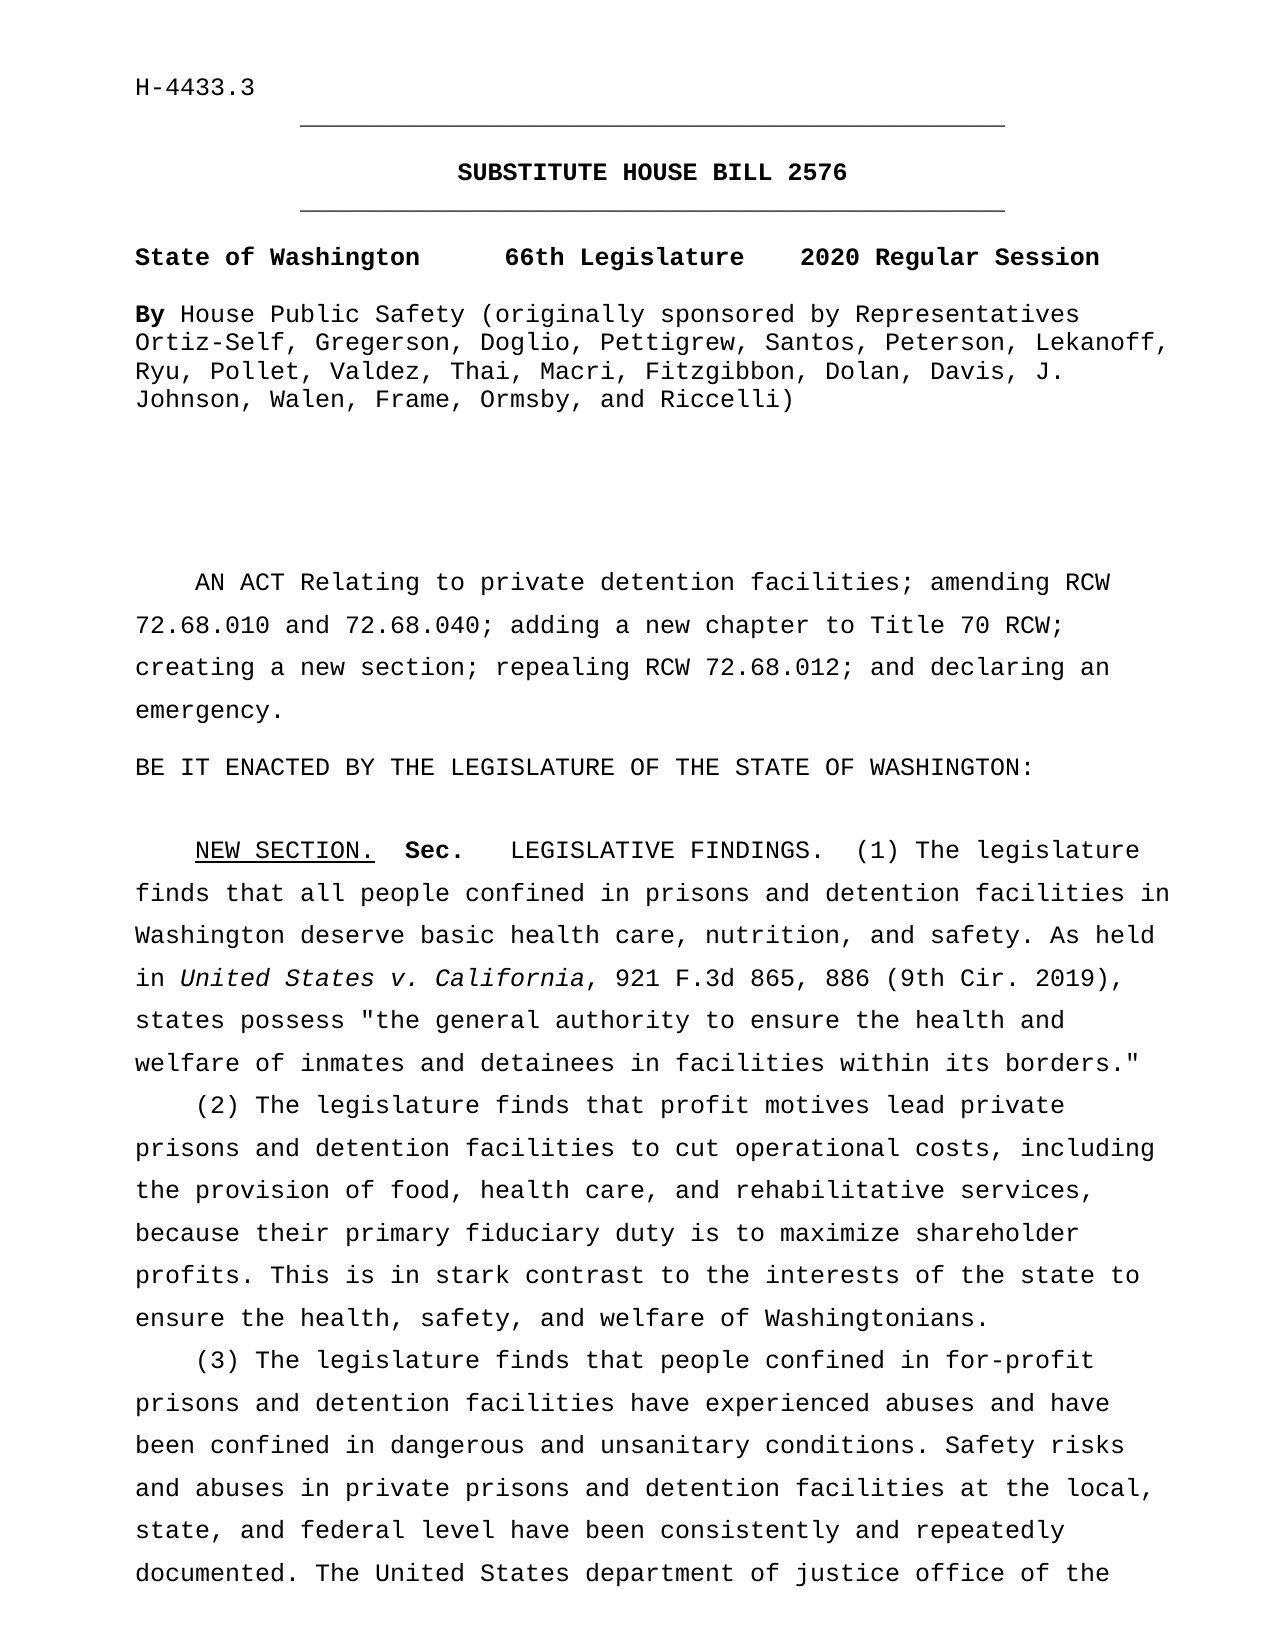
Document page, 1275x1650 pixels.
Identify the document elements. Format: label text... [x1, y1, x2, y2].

text (2) The legislature finds that profit motives lead private prisons and detention facilities to cut operational costs, including the provision of food, health care, and rehabilitative services, because their primary fiduciary duty is to maximize shareholder profits. This is in stark contrast to the interests of the state to ensure the health, safety, and welfare of Washingtonians. [135, 1080, 1170, 1335]
text _______________________________________________ [135, 103, 1170, 132]
text _______________________________________________ [135, 188, 1170, 217]
text AN ACT Relating to private detention facilities; amending RCW 72.68.010 and 72.68.040; adding a new chapter to Title 70 RCW; creating a new section; repealing RCW 72.68.012; and declaring an emergency. [135, 557, 1170, 727]
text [135, 1335, 1170, 1590]
text NEW SECTION. Sec. LEGISLATIVE FINDINGS. (1) The legislature finds that all people confined in prisons and detention facilities in Washington deserve basic health care, nutrition, and safety. As held in United States v. California, 921 F.3d 865, 886 (9th Cir. 2019), states possess "the general authority to ensure the health and welfare of inmates and detainees in facilities within its borders." [135, 825, 1170, 1080]
text H-4433.3 [135, 75, 1170, 103]
text BE IT ENACTED BY THE LEGISLATURE OF THE STATE OF WASHINGTON: [135, 755, 1170, 783]
text SUBSTITUTE HOUSE BILL 2576 [135, 160, 1170, 188]
text By House Public Safety (originally sponsored by Representatives Ortiz-Self, Gregerson, Doglio, Pettigrew, Santos, Peterson, Lekanoff, Ryu, Pollet, Valdez, Thai, Macri, Fitzgibbon, Dolan, Davis, J. Johnson, Walen, Frame, Ormsby, and Riccelli) [135, 302, 1170, 415]
text State of Washington 66th Legislature 2020 Regular Session [135, 245, 1170, 273]
